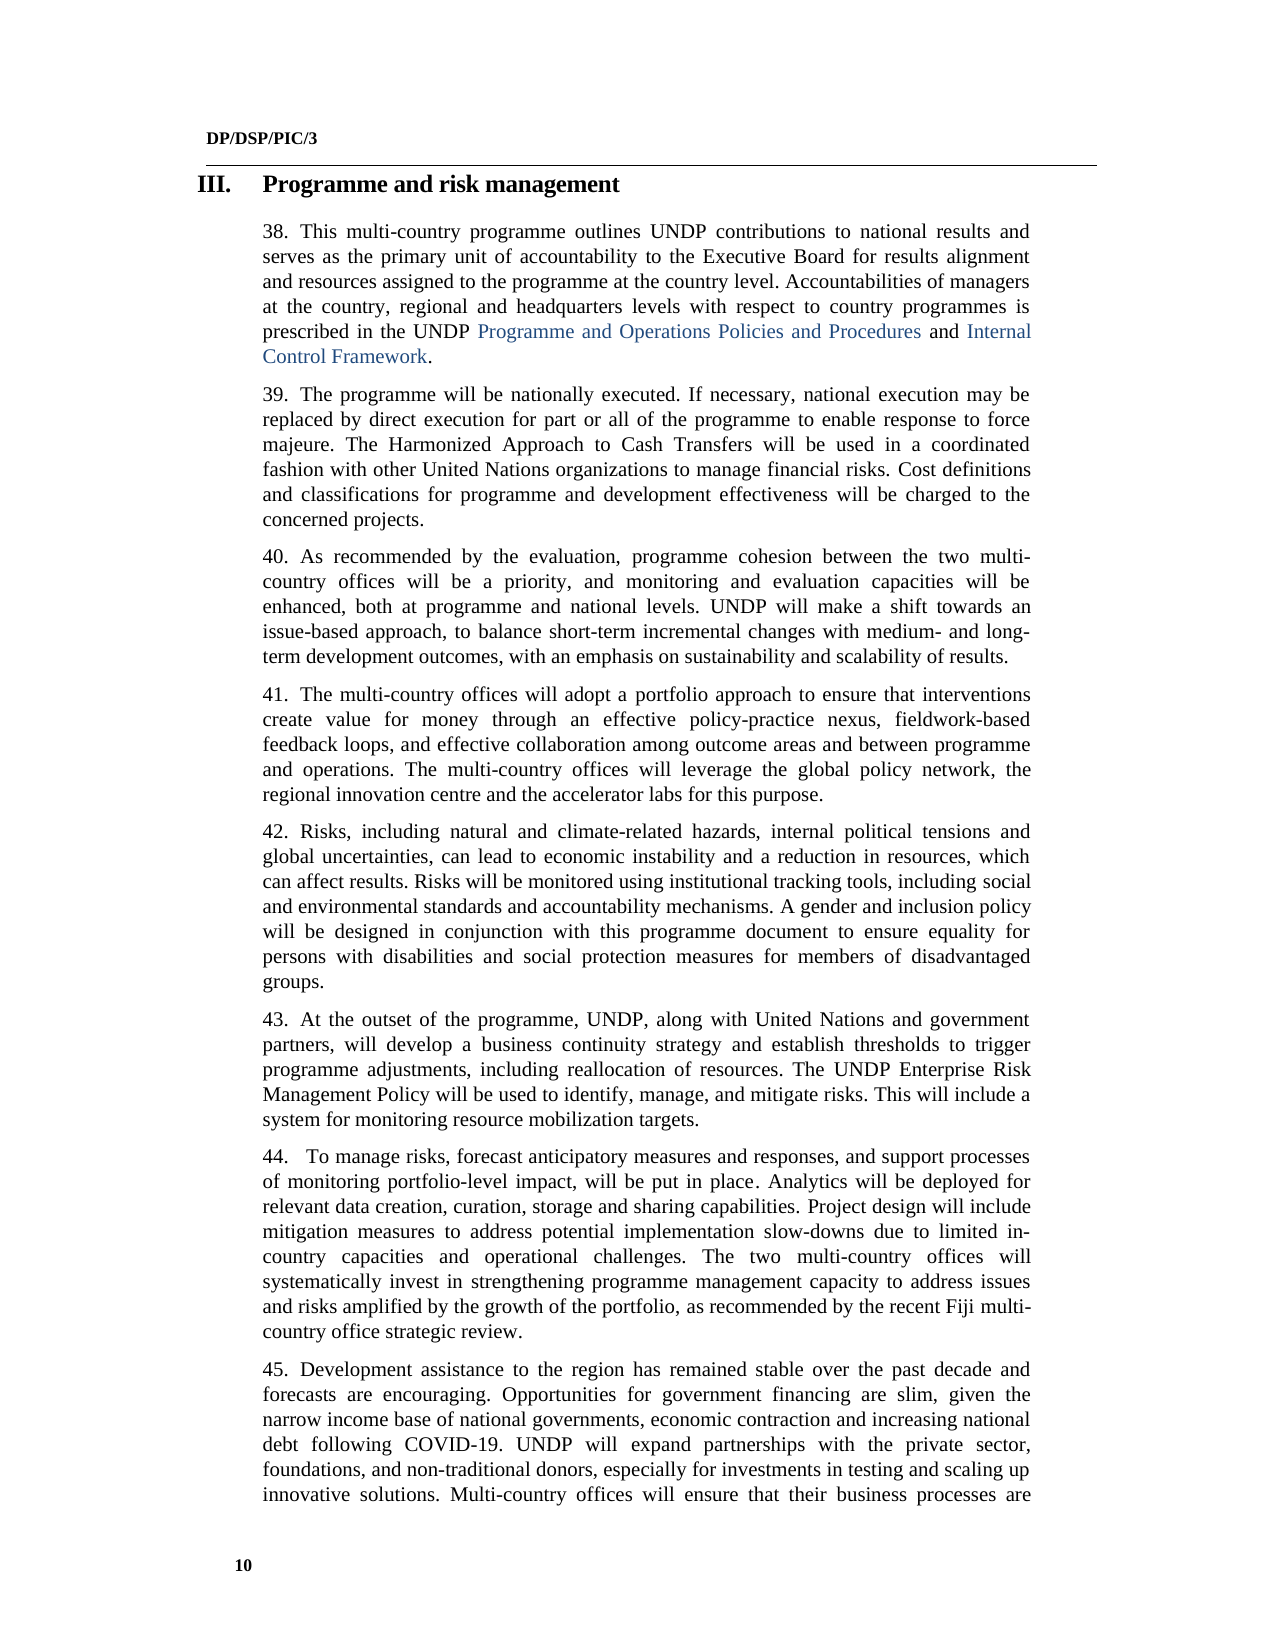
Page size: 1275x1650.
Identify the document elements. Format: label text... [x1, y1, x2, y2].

list As recommended by the evaluation, programme cohesion between the two multi-country offices will be a priority, and monitoring and evaluation capacities will be enhanced, both at programme and national levels. UNDP will make a shift towards an issue-based approach, to balance short-term incremental changes with medium- and long-term development outcomes, with an emphasis on sustainability and scalability of results. [262, 543, 1031, 668]
list The programme will be nationally executed. If necessary, national execution may be replaced by direct execution for part or all of the programme to enable response to force majeure. The Harmonized Approach to Cash Transfers will be used in a coordinated fashion with other United Nations organizations to manage financial risks. Cost definitions and classifications for programme and development effectiveness will be charged to the concerned projects. [262, 381, 1031, 531]
list At the outset of the programme, UNDP, along with United Nations and government partners, will develop a business continuity strategy and establish thresholds to trigger programme adjustments, including reallocation of resources. The UNDP Enterprise Risk Management Policy will be used to identify, manage, and mitigate risks. This will include a system for monitoring resource mobilization targets. [262, 1006, 1031, 1131]
list To manage risks, forecast anticipatory measures and responses, and support processes of monitoring portfolio-level impact, will be put in place. Analytics will be deployed for relevant data creation, curation, storage and sharing capabilities. Project design will include mitigation measures to address potential implementation slow-downs due to limited in-country capacities and operational challenges. The two multi-country offices will systematically invest in strengthening programme management capacity to address issues and risks amplified by the growth of the portfolio, as recommended by the recent Fiji multi-country office strategic review. [262, 1143, 1031, 1343]
subtitle III. Programme and risk management [197, 173, 1031, 198]
list This multi-country programme outlines UNDP contributions to national results and serves as the primary unit of accountability to the Executive Board for results alignment and resources assigned to the programme at the country level. Accountabilities of managers at the country, regional and headquarters levels with respect to country programmes is prescribed in the UNDP Programme and Operations Policies and Procedures and Internal Control Framework. [262, 218, 1031, 368]
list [262, 1356, 1031, 1506]
list Risks, including natural and climate-related hazards, internal political tensions and global uncertainties, can lead to economic instability and a reduction in resources, which can affect results. Risks will be monitored using institutional tracking tools, including social and environmental standards and accountability mechanisms. A gender and inclusion policy will be designed in conjunction with this programme document to ensure equality for persons with disabilities and social protection measures for members of disadvantaged groups. [262, 818, 1031, 993]
list The multi-country offices will adopt a portfolio approach to ensure that interventions create value for money through an effective policy-practice nexus, fieldwork-based feedback loops, and effective collaboration among outcome areas and between programme and operations. The multi-country offices will leverage the global policy network, the regional innovation centre and the accelerator labs for this purpose. [262, 681, 1031, 806]
